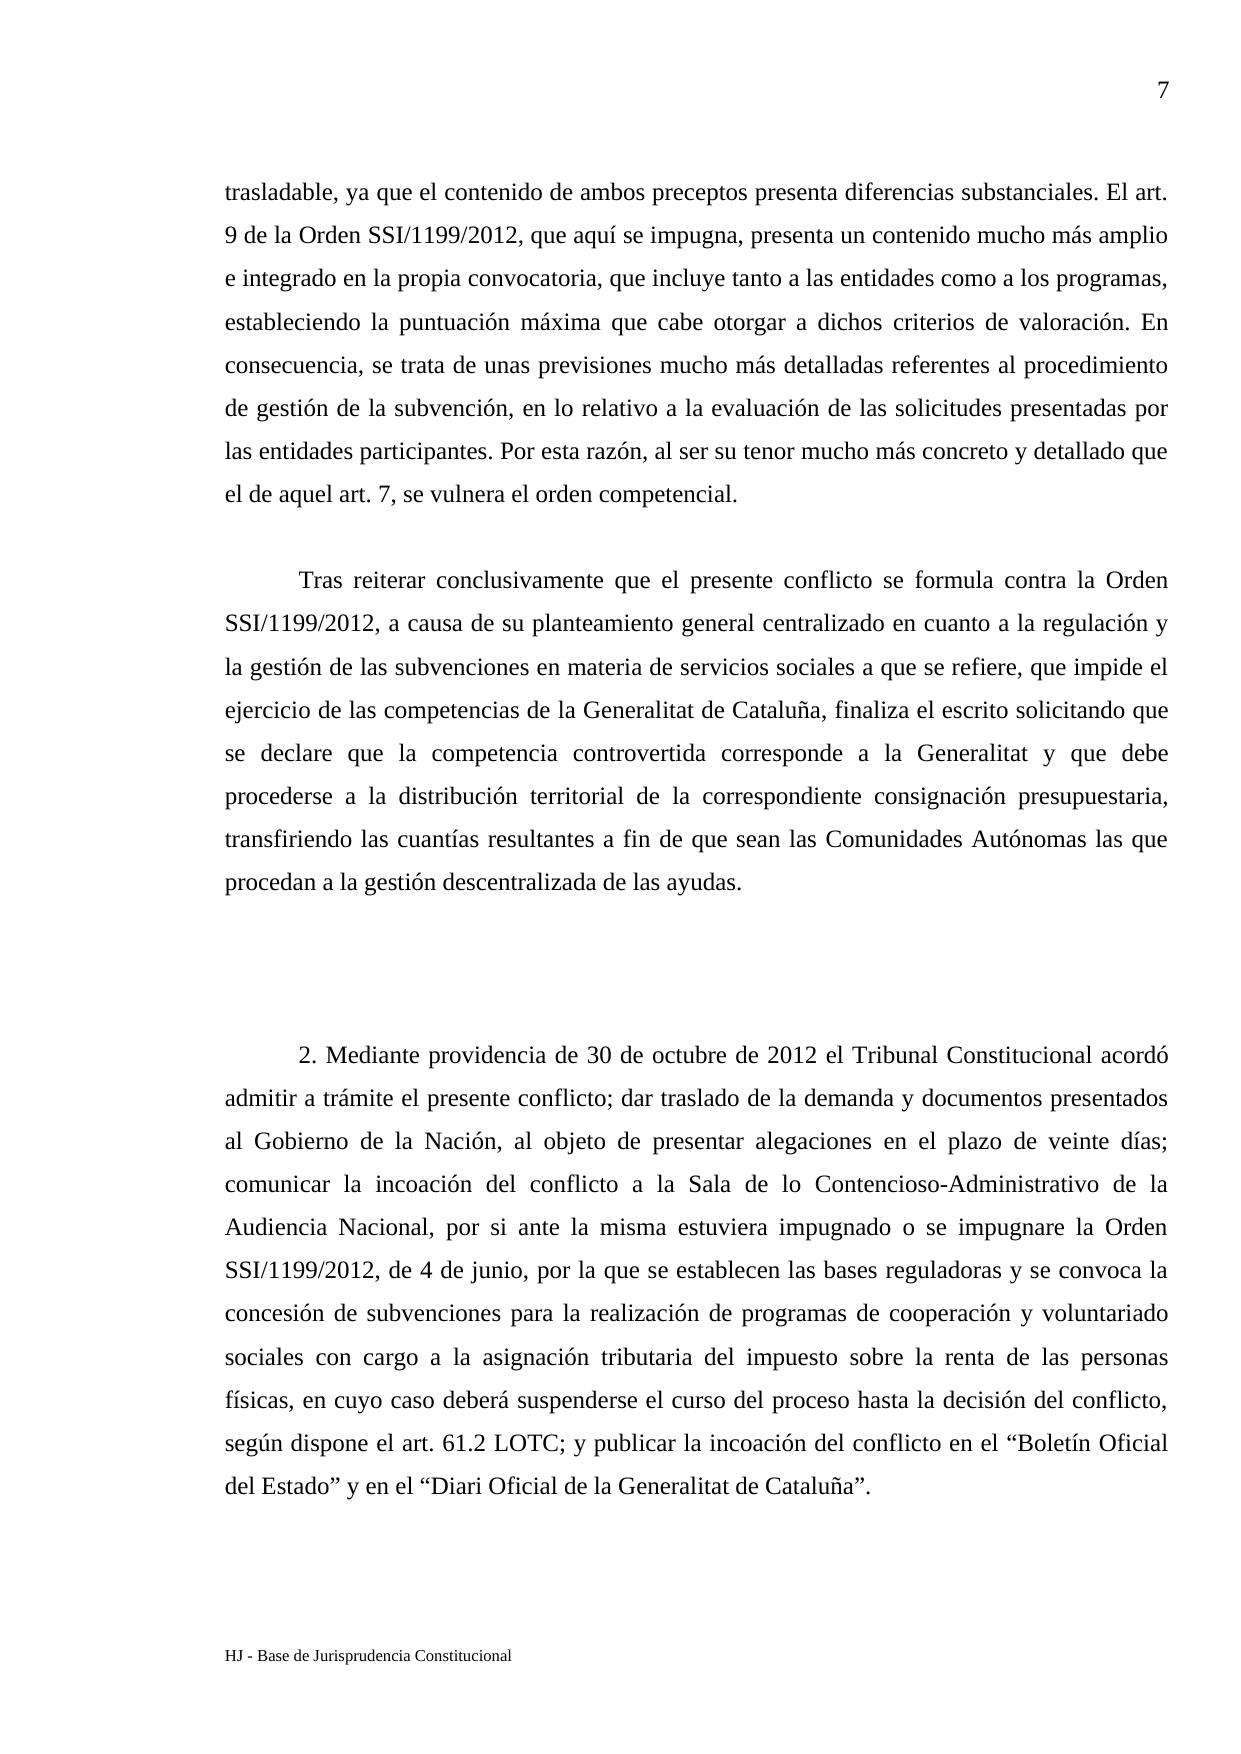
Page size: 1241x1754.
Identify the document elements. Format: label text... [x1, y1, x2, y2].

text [224, 177, 1169, 508]
text 2. Mediante providencia de 30 de octubre de 2012 el Tribunal Constitucional acordó admitir a trámite el presente conflicto; dar traslado de la demanda y documentos presentados al Gobierno de la Nación, al objeto de presentar alegaciones en el plazo de veinte días; comunicar la incoación del conflicto a la Sala de lo Contencioso-Administrativo de la Audiencia Nacional, por si ante la misma estuviera impugnado o se impugnare la Orden SSI/1199/2012, de 4 de junio, por la que se establecen las bases reguladoras y se convoca la concesión de subvenciones para la realización de programas de cooperación y voluntariado sociales con cargo a la asignación tributaria del impuesto sobre la renta de las personas físicas, en cuyo caso deberá suspenderse el curso del proceso hasta la decisión del conflicto, según dispone el art. 61.2 LOTC; y publicar la incoación del conflicto en el “Boletín Oficial del Estado” y en el “Diari Oficial de la Generalitat de Cataluña”. [224, 1040, 1169, 1500]
text Tras reiterar conclusivamente que el presente conflicto se formula contra la Orden SSI/1199/2012, a causa de su planteamiento general centralizado en cuanto a la regulación y la gestión de las subvenciones en materia de servicios sociales a que se refiere, que impide el ejercicio de las competencias de la Generalitat de Cataluña, finaliza el escrito solicitando que se declare que la competencia controvertida corresponde a la Generalitat y que debe procederse a la distribución territorial de la correspondiente consignación presupuestaria, transfiriendo las cuantías resultantes a fin de que sean las Comunidades Autónomas las que procedan a la gestión descentralizada de las ayudas. [224, 565, 1169, 896]
